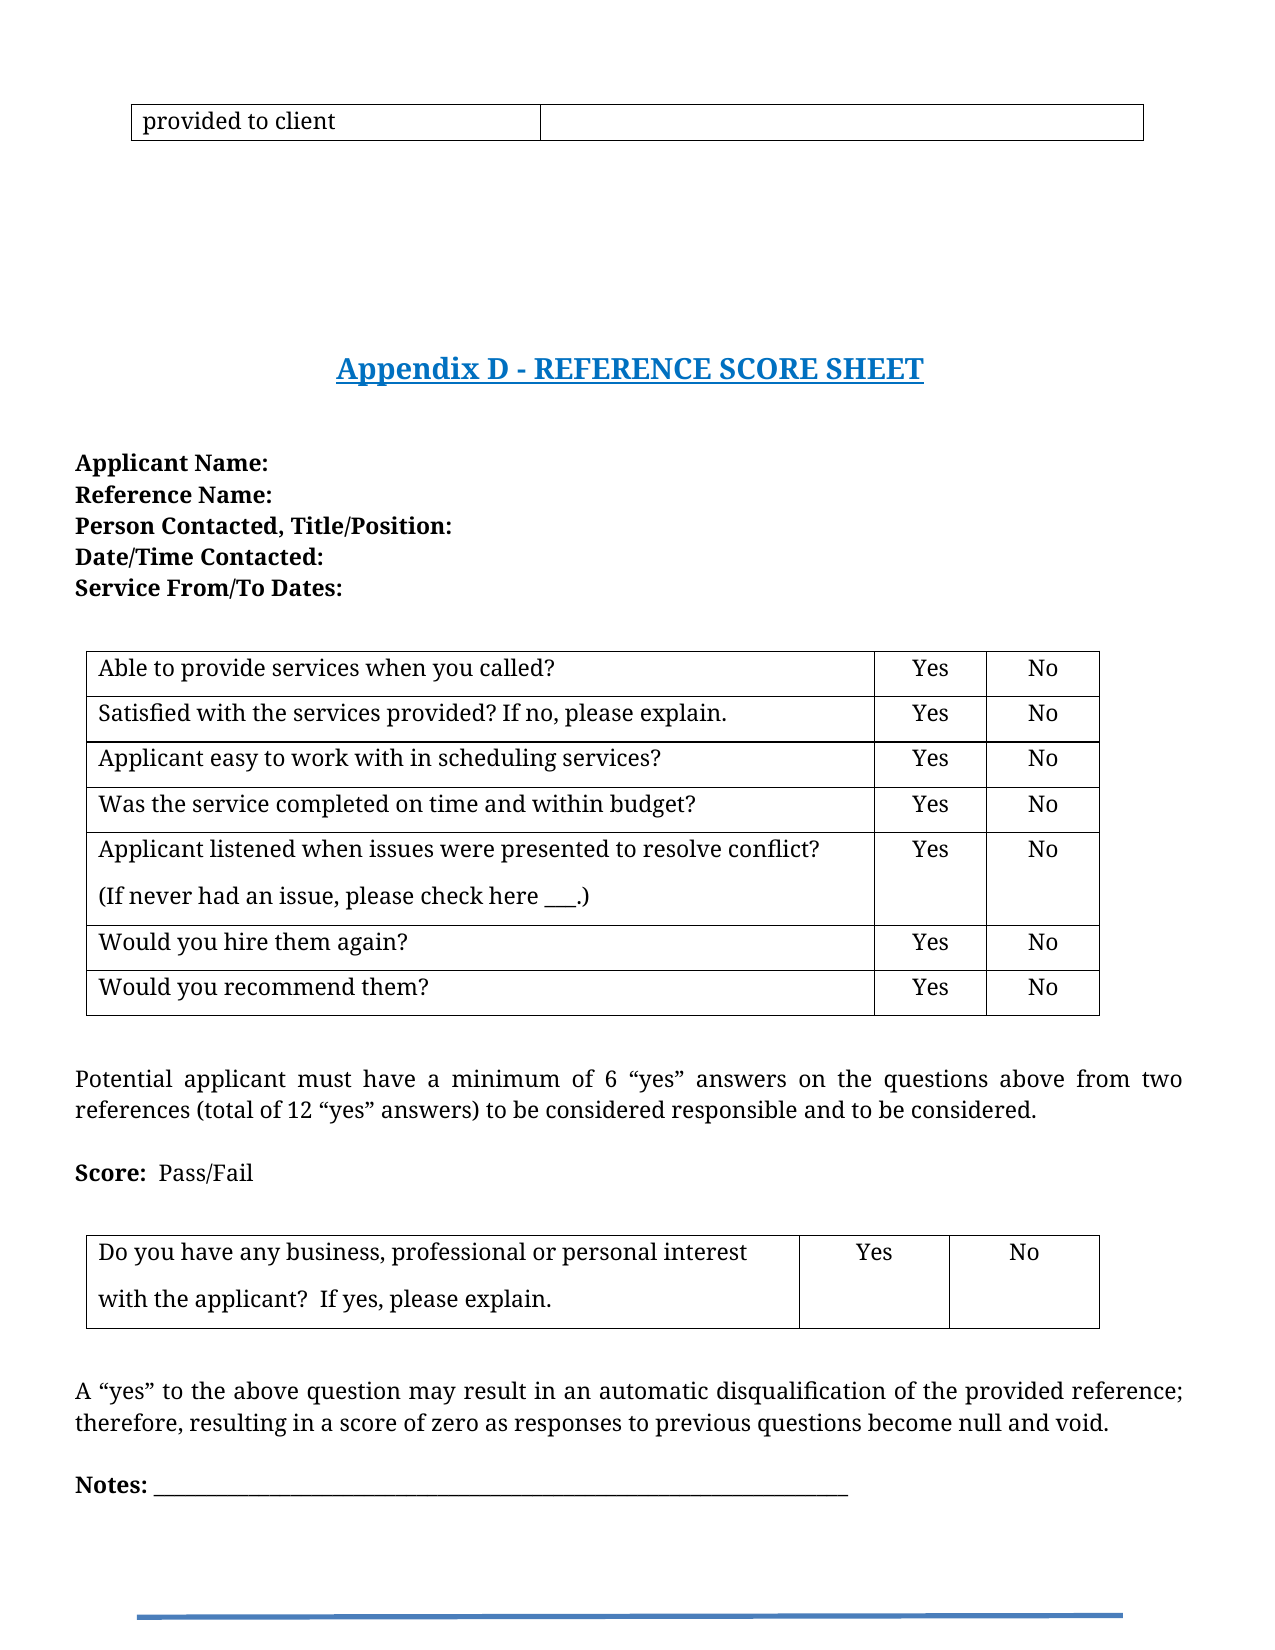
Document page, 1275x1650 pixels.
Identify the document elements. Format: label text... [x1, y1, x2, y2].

table_cell Applicant easy to work with in scheduling services? [87, 743, 874, 787]
table_cell Applicant listened when issues were presented to resolve conflict? (If never had an issue, please check here ___.) [87, 833, 874, 924]
table_header No [950, 1236, 1099, 1327]
table_cell Satisfied with the services provided? If no, please explain. [87, 697, 874, 741]
table_cell Yes [875, 788, 986, 832]
table_header No [987, 652, 1099, 696]
table_cell No [987, 971, 1099, 1015]
table_cell Yes [875, 743, 986, 787]
table_cell Would you hire them again? [87, 926, 874, 970]
table_header Yes [875, 652, 986, 696]
table_cell [541, 105, 1143, 140]
text Notes: __________________________________________________________________ [75, 1469, 1185, 1500]
text Person Contacted, Title/Position: [75, 510, 1185, 541]
table_cell No [987, 697, 1099, 741]
table_cell Yes [875, 833, 986, 924]
table_header Do you have any business, professional or personal interest with the applicant? If yes, please explain. [87, 1236, 799, 1327]
text Reference Name: [75, 479, 1185, 510]
text Service From/To Dates: [75, 572, 1185, 604]
text Score: Pass/Fail [75, 1157, 1185, 1188]
table_header Able to provide services when you called? [87, 652, 874, 696]
text Applicant Name: [75, 447, 1185, 479]
text Date/Time Contacted: [75, 541, 1185, 572]
table_cell Yes [875, 971, 986, 1015]
table_cell Was the service completed on time and within budget? [87, 788, 874, 832]
table_cell Yes [875, 926, 986, 970]
text Potential applicant must have a minimum of 6 “yes” answers on the questions above from two references (total of 12 “yes” answers) to be considered responsible and to be considered. [75, 1063, 1185, 1126]
table_cell No [987, 926, 1099, 970]
text A “yes” to the above question may result in an automatic disqualification of the provided reference; therefore, resulting in a score of zero as responses to previous questions become null and void. [75, 1375, 1185, 1438]
table_cell Would you recommend them? [87, 971, 874, 1015]
table_cell No [987, 833, 1099, 924]
table_header Yes [800, 1236, 949, 1327]
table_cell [132, 105, 540, 140]
table_cell No [987, 743, 1099, 787]
text Appendix D - REFERENCE SCORE SHEET [75, 348, 1185, 388]
table_cell Yes [875, 697, 986, 741]
table_cell No [987, 788, 1099, 832]
